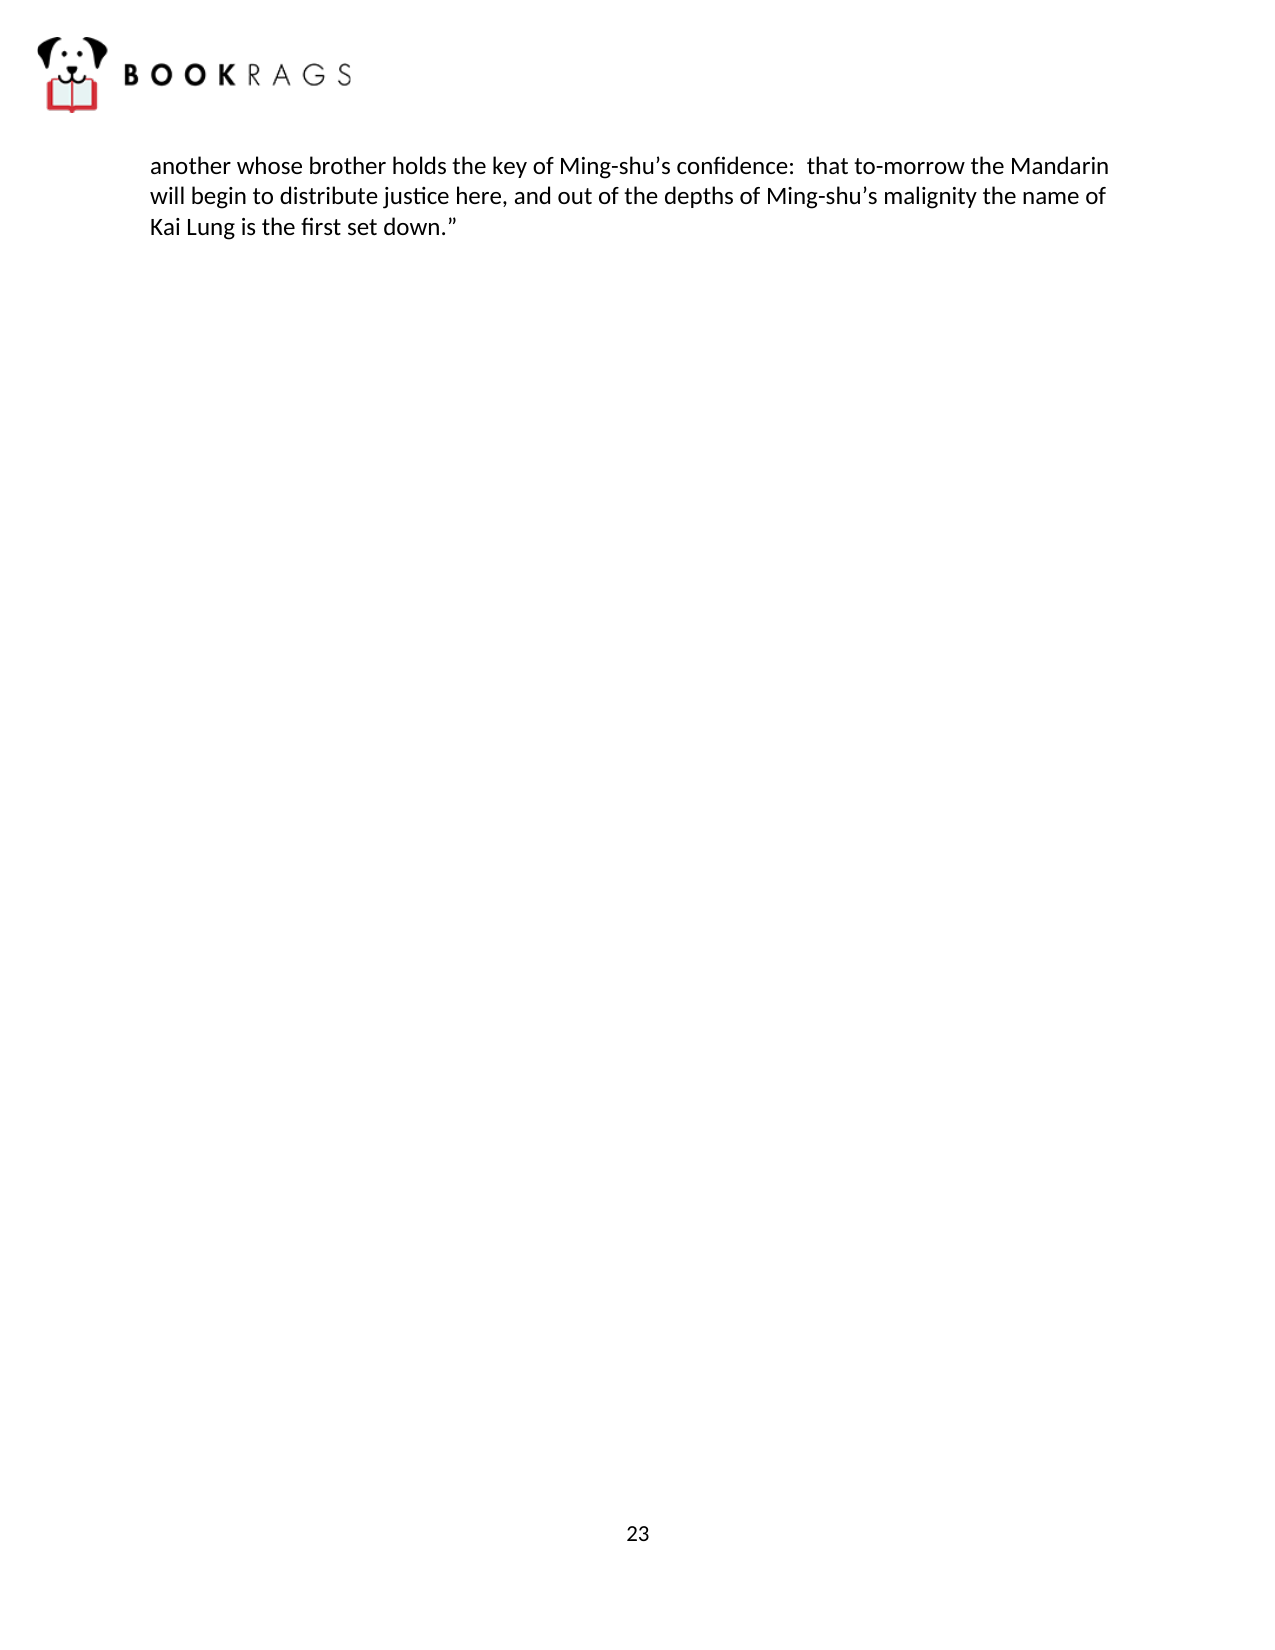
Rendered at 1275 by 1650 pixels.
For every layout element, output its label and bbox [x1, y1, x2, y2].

text [150, 150, 1125, 242]
picture [37, 37, 351, 113]
